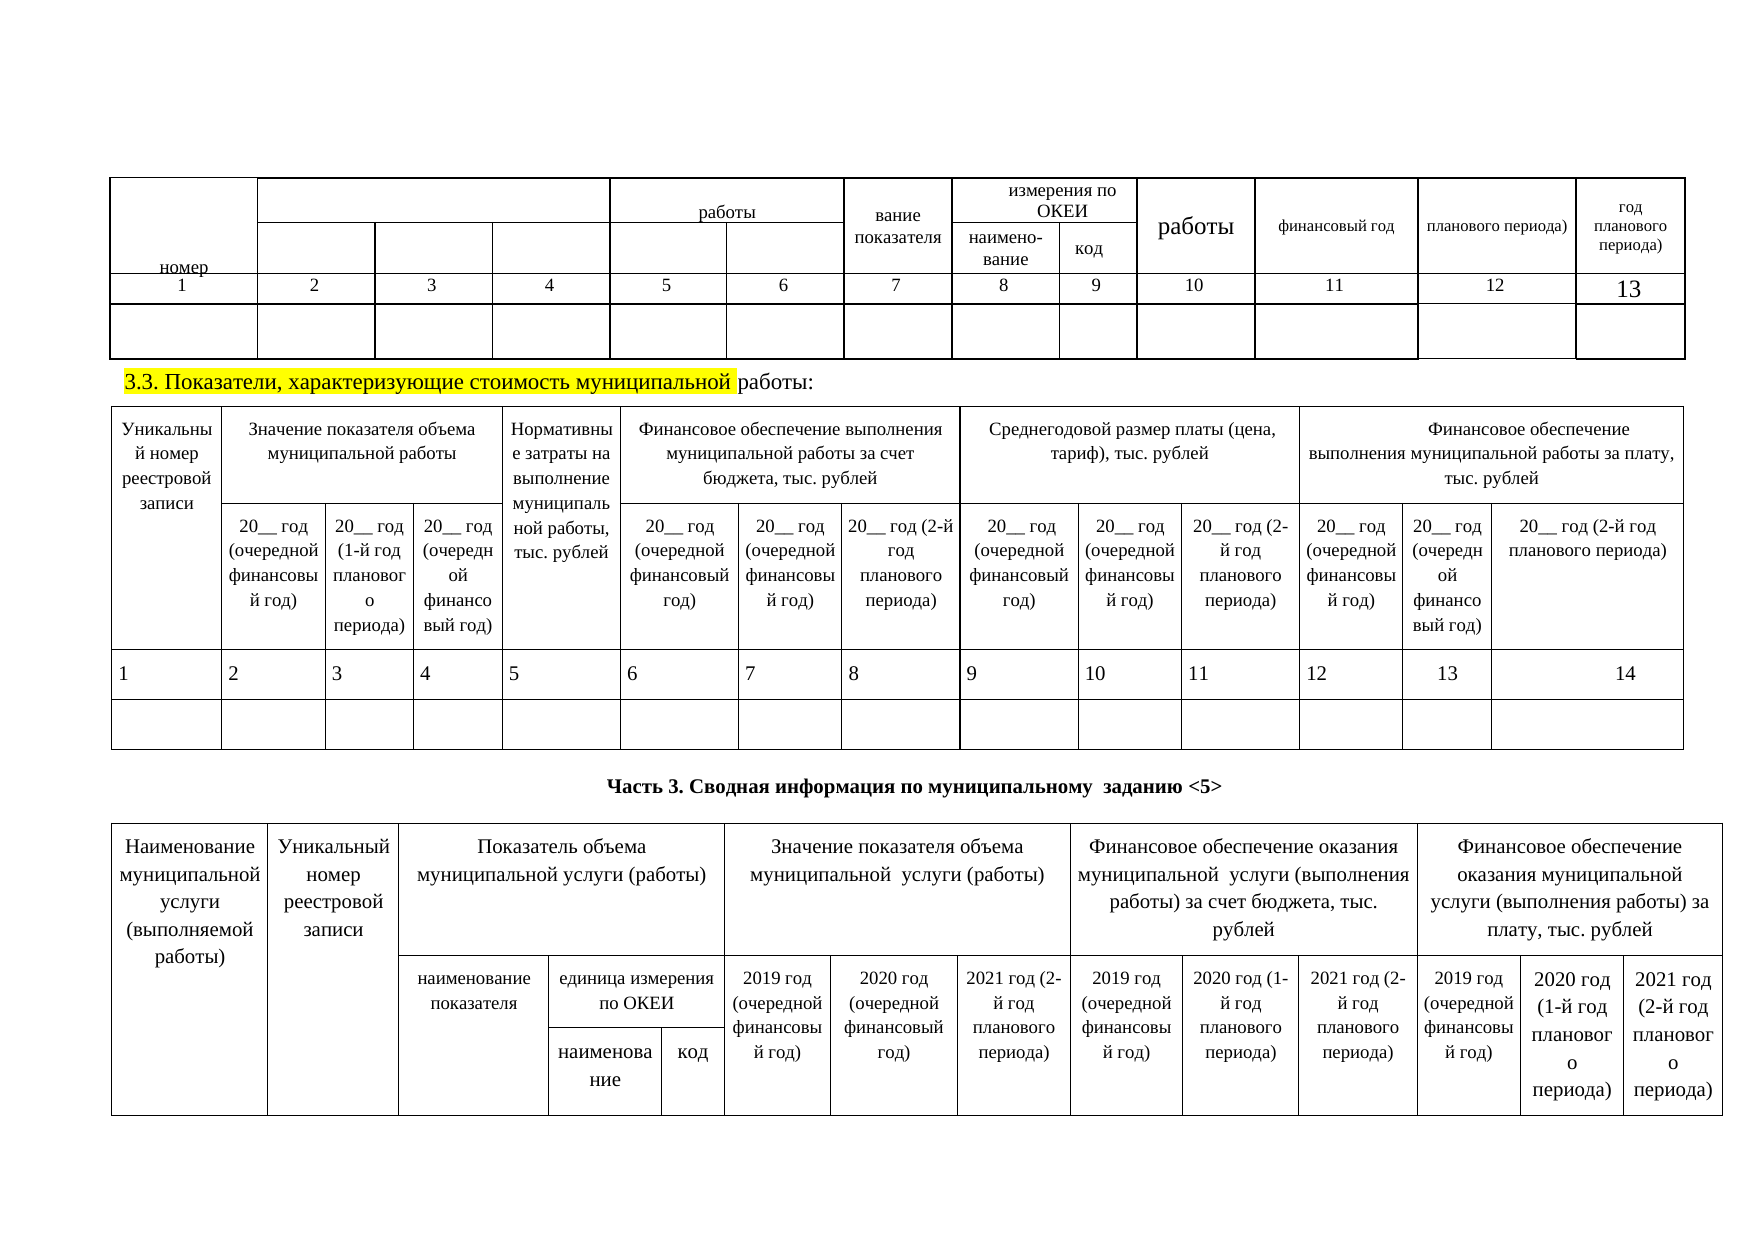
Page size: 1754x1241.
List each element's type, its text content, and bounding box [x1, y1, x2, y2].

table_cell [1182, 700, 1299, 749]
table_header Наименование муниципальной услуги (выполняемой работы) [112, 824, 267, 1115]
table_cell Описание работы [1138, 179, 1254, 273]
table_cell 3 [376, 274, 492, 303]
table_cell 1 [112, 650, 221, 699]
table_cell [326, 700, 413, 749]
table_header Среднегодовой размер платы (цена, тариф), тыс. рублей [961, 407, 1299, 503]
table_cell 11 [1256, 274, 1417, 303]
table_cell [1300, 700, 1402, 749]
table_cell 6 [621, 650, 738, 699]
table_cell [1079, 700, 1181, 749]
table_cell [1256, 305, 1417, 358]
table_cell 9 [961, 650, 1078, 699]
table_cell 8 [953, 274, 1059, 303]
table_cell [222, 700, 325, 749]
table_cell 2020 год (1-й год планового периода) [1521, 956, 1623, 1115]
table_cell 20__ год (2-й год планового периода) [1182, 504, 1299, 649]
table_cell 20__ год (очередной финансовый год) [621, 504, 738, 649]
table_header Уникальный номер реестровой записи [112, 407, 221, 649]
table_header Показатель объема муниципальной услуги (работы) [399, 824, 724, 955]
table_header Значение показателя объема муниципальной работы [222, 407, 502, 503]
table_cell [414, 700, 502, 749]
table_cell [727, 305, 843, 358]
table_cell 20__ год (2-й год планового периода) [1492, 504, 1683, 649]
table_header Значение показателя объема муниципальной услуги (работы) [725, 824, 1070, 955]
table_cell [1138, 305, 1254, 358]
table_cell 2020 год (1-й год планового периода) [1183, 956, 1298, 1115]
table_cell 2019 год (очередной финансовый год) [725, 956, 830, 1115]
table_cell [1060, 305, 1136, 358]
table_cell 2021 год (2-й год планового периода) [1624, 956, 1722, 1115]
table_cell [1492, 700, 1683, 749]
table_cell единица измерения по ОКЕИ [549, 956, 724, 1027]
table_header Финансовое обеспечение выполнения муниципальной работы за счет бюджета, тыс. рублей [621, 407, 959, 503]
table_cell [258, 305, 374, 358]
table_cell [493, 223, 609, 273]
table_cell 6 [727, 274, 843, 303]
table_cell 2 [222, 650, 325, 699]
table_cell 7 [845, 274, 951, 303]
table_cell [953, 179, 1136, 222]
table_cell [845, 305, 951, 358]
table_cell 12 [1300, 650, 1402, 699]
table_cell [842, 700, 959, 749]
table_cell 13 [1577, 274, 1684, 303]
table_cell наименование [549, 1028, 661, 1115]
table_cell [1403, 700, 1491, 749]
table_cell [1577, 305, 1684, 358]
table_cell 2021 год (2-й год планового периода) [958, 956, 1070, 1115]
table_cell 9 [1060, 274, 1136, 303]
table_cell 14 [1492, 650, 1683, 699]
table_cell 1 [111, 274, 257, 303]
table_cell 10 [1138, 274, 1254, 303]
table_cell код [662, 1028, 724, 1115]
table_cell [376, 305, 492, 358]
table_cell [739, 700, 841, 749]
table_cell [1256, 179, 1417, 273]
table_cell 20__ год (1-й год планового периода) [326, 504, 413, 649]
table_cell 5 [611, 274, 726, 303]
table_header Финансовое обеспечение оказания муниципальной услуги (выполнения работы) за счет бюджета, тыс. рублей [1071, 824, 1417, 955]
table_cell 20__ год (очередной финансовый год) [1300, 504, 1402, 649]
table_cell [961, 700, 1078, 749]
table_cell [376, 223, 492, 273]
table_cell [258, 223, 374, 273]
table_cell [112, 700, 221, 749]
table_cell [953, 305, 1059, 358]
table_cell код [1060, 223, 1136, 273]
table_cell [621, 700, 738, 749]
table_cell 20__ год (очередной финансовый год) [414, 504, 502, 649]
table_cell наименование показателя [399, 956, 548, 1115]
table_cell [727, 223, 843, 273]
table_header Финансовое обеспечение оказания муниципальной услуги (выполнения работы) за плату, тыс. рублей [1418, 824, 1722, 955]
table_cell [1577, 179, 1684, 273]
table_cell [111, 305, 257, 358]
table_cell 2019 год (очередной финансовый год) [1418, 956, 1520, 1115]
table_header Финансовое обеспечение выполнения муниципальной работы за плату, тыс. рублей [1300, 407, 1683, 503]
table_cell 20__ год (очередной финансовый год) [1079, 504, 1181, 649]
table_cell [611, 305, 726, 358]
table_header Уникальный номер реестровой записи [268, 824, 398, 1115]
table_cell наименование [953, 223, 1059, 273]
table_cell 2021 год (2-й год планового периода) [1299, 956, 1417, 1115]
table_cell [493, 305, 609, 358]
table_cell 2 [258, 274, 374, 303]
table_cell 20__ год (очередной финансовый год) [739, 504, 841, 649]
table_cell [611, 223, 726, 273]
table_cell 20__ год (очередной финансовый год) [222, 504, 325, 649]
table_cell 11 [1182, 650, 1299, 699]
table_cell 4 [414, 650, 502, 699]
table_cell 12 [1419, 274, 1575, 303]
table_cell 2020 год (очередной финансовый год) [831, 956, 957, 1115]
table_cell 5 [503, 650, 620, 699]
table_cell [845, 179, 951, 273]
table_cell 7 [739, 650, 841, 699]
table_cell 10 [1079, 650, 1181, 699]
table_cell 3 [326, 650, 413, 699]
table_cell 13 [1403, 650, 1491, 699]
table_header Нормативные затраты на выполнение муниципальной работы, тыс. рублей [503, 407, 620, 649]
table_cell 20__ год (2-й год планового периода) [842, 504, 959, 649]
text Часть 3. Сводная информация по муниципальному заданию <5> [118, 774, 1636, 798]
table_cell 2019 год (очередной финансовый год) [1071, 956, 1182, 1115]
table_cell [1419, 179, 1575, 273]
table_cell [1419, 304, 1575, 358]
table_cell 8 [842, 650, 959, 699]
table_cell 20__ год (очередной финансовый год) [961, 504, 1078, 649]
table_cell [503, 700, 620, 749]
table_cell 4 [493, 274, 609, 303]
table_cell 20__ год (очередной финансовый год) [1403, 504, 1491, 649]
